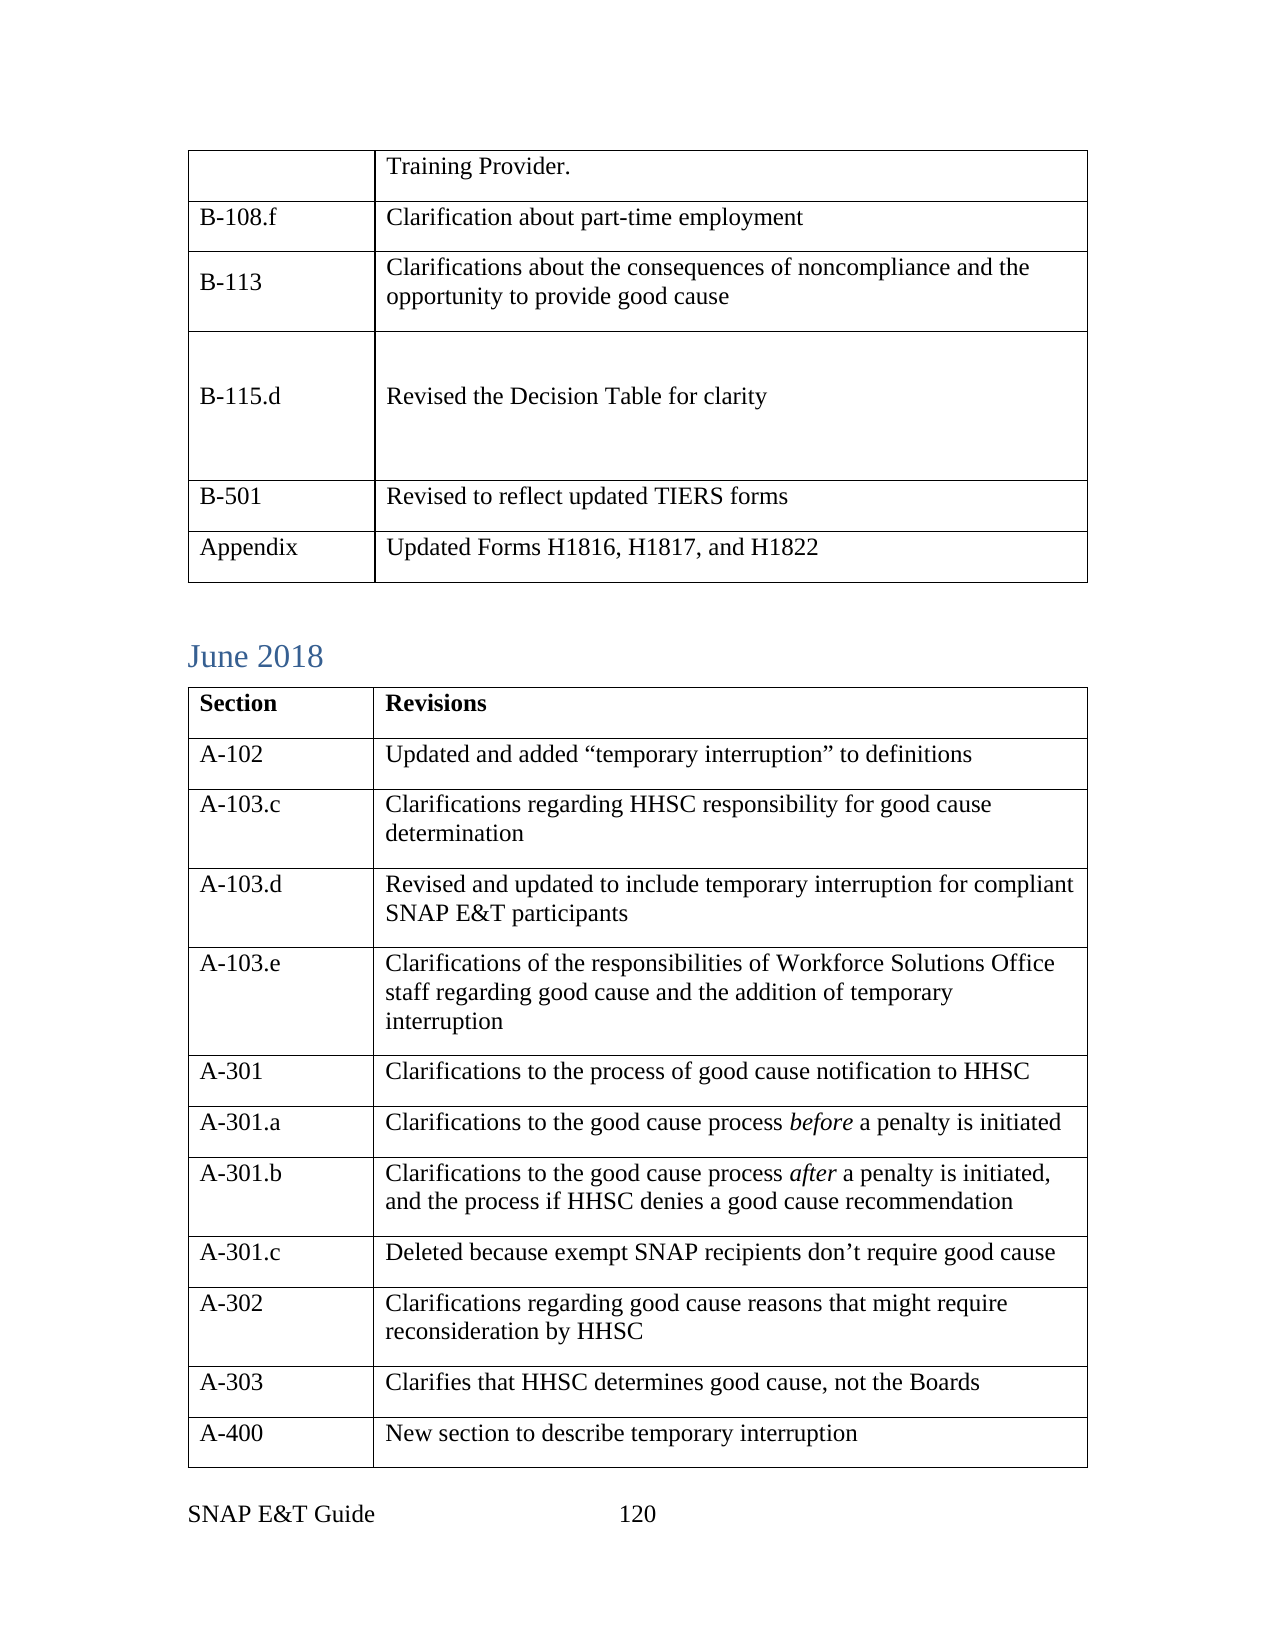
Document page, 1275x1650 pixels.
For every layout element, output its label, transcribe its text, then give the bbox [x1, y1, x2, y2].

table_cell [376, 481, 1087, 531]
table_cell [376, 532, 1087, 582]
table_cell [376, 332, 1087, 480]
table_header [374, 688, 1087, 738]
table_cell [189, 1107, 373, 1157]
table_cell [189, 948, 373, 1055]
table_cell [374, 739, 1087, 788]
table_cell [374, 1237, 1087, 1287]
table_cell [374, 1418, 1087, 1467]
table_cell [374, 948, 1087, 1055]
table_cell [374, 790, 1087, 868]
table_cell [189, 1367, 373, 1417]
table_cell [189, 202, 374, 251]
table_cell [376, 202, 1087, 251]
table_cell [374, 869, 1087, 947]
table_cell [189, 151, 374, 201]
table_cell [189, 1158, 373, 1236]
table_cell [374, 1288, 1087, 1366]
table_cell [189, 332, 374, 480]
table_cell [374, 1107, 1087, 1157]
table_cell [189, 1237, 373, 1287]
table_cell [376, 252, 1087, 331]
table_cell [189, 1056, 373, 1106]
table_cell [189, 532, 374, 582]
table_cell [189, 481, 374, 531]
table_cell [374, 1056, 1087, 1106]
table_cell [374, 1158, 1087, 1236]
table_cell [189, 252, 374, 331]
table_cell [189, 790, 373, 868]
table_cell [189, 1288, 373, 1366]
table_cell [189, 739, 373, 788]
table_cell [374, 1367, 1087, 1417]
subtitle June 2018 [187, 636, 1087, 675]
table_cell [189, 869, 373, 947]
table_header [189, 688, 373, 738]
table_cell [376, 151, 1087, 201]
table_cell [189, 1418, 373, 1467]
